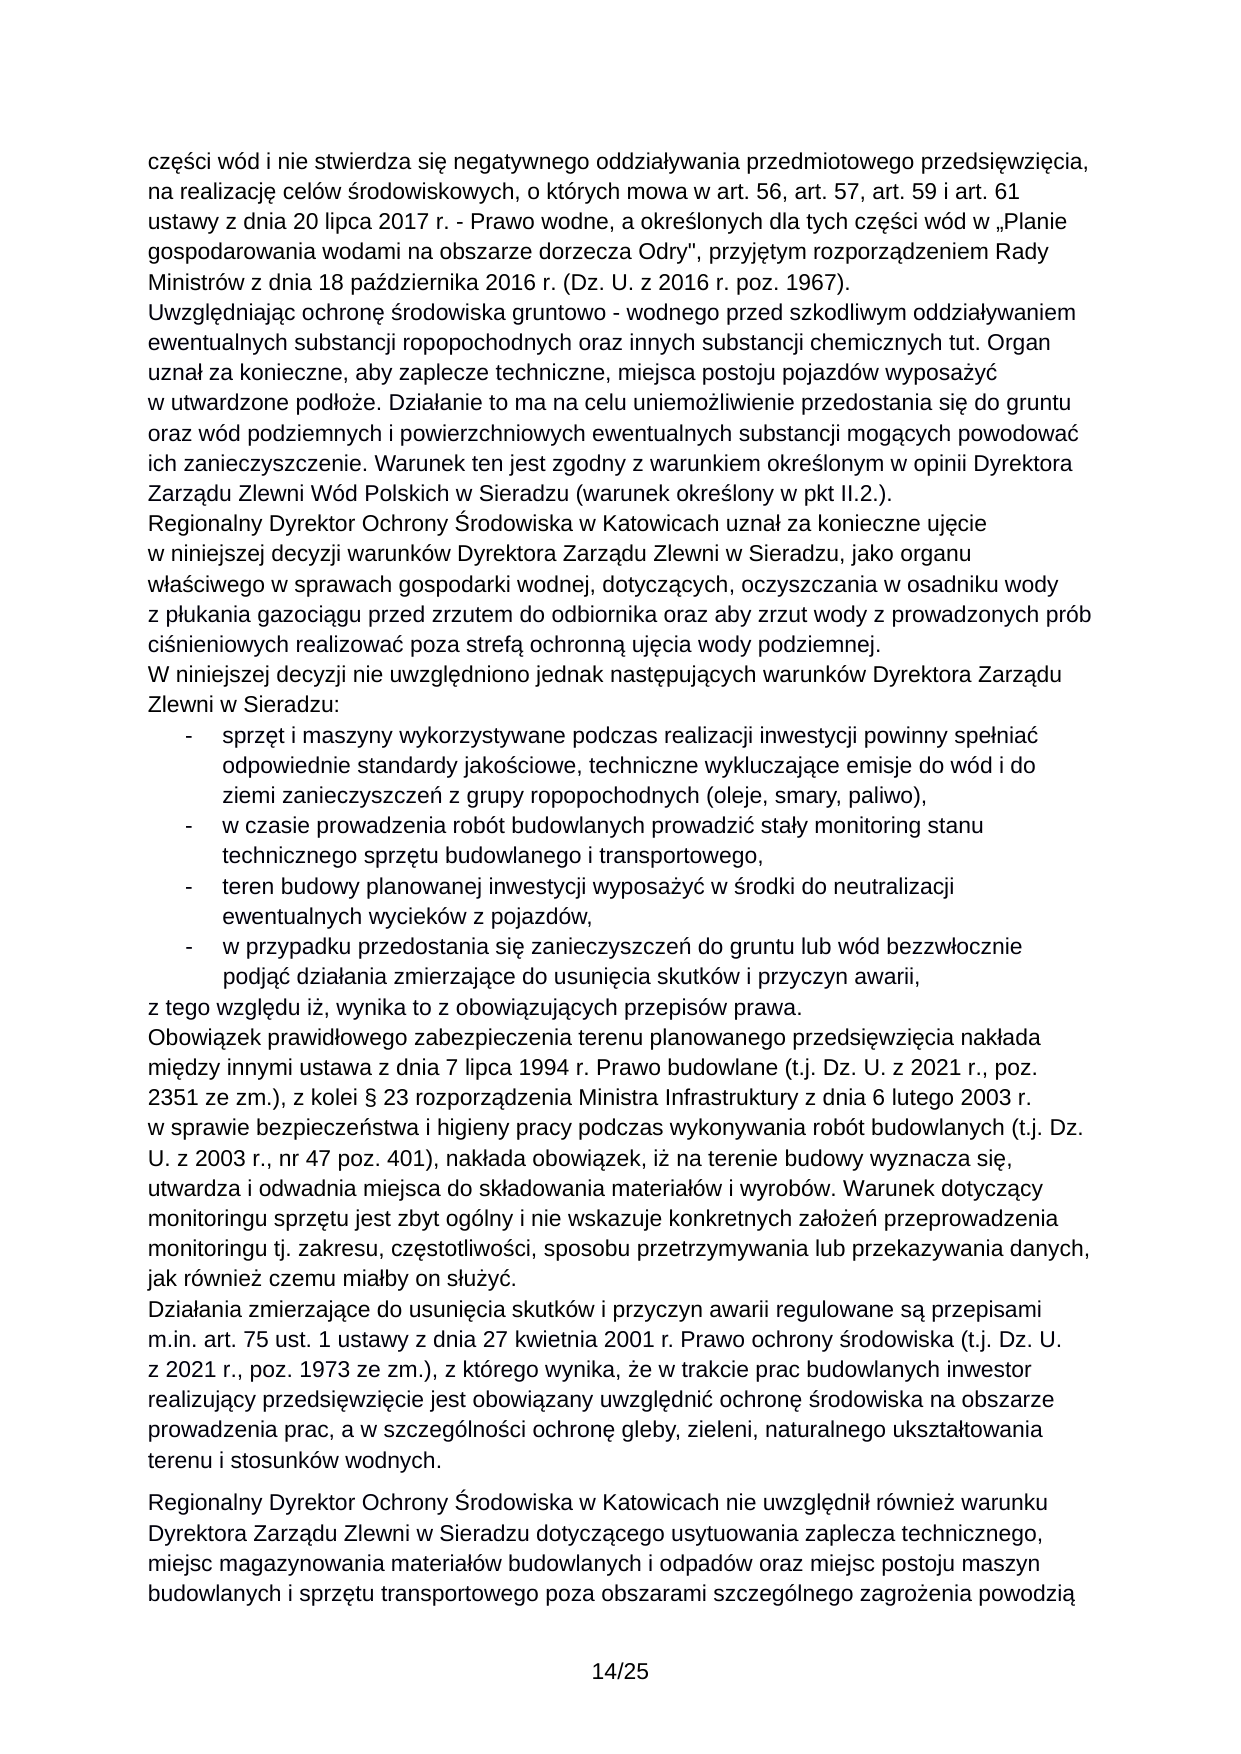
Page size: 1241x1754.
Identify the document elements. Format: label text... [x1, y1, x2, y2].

text Uwzględniając ochronę środowiska gruntowo - wodnego przed szkodliwym oddziaływaniem ewentualnych substancji ropopochodnych oraz innych substancji chemicznych tut. Organ uznał za konieczne, aby zaplecze techniczne, miejsca postoju pojazdów wyposażyć w utwardzone podłoże. Działanie to ma na celu uniemożliwienie przedostania się do gruntu oraz wód podziemnych i powierzchniowych ewentualnych substancji mogących powodować ich zanieczyszczenie. Warunek ten jest zgodny z warunkiem określonym w opinii Dyrektora Zarządu Zlewni Wód Polskich w Sieradzu (warunek określony w pkt II.2.). [148, 299, 1093, 506]
text Obowiązek prawidłowego zabezpieczenia terenu planowanego przedsięwzięcia nakłada między innymi ustawa z dnia 7 lipca 1994 r. Prawo budowlane (t.j. Dz. U. z 2021 r., poz. 2351 ze zm.), z kolei § 23 rozporządzenia Ministra Infrastruktury z dnia 6 lutego 2003 r. w sprawie bezpieczeństwa i higieny pracy podczas wykonywania robót budowlanych (t.j. Dz. U. z 2003 r., nr 47 poz. 401), nakłada obowiązek, iż na terenie budowy wyznacza się, utwardza i odwadnia miejsca do składowania materiałów i wyrobów. Warunek dotyczący monitoringu sprzętu jest zbyt ogólny i nie wskazuje konkretnych założeń przeprowadzenia monitoringu tj. zakresu, częstotliwości, sposobu przetrzymywania lub przekazywania danych, jak również czemu miałby on służyć. [148, 1024, 1093, 1292]
text Działania zmierzające do usunięcia skutków i przyczyn awarii regulowane są przepisami m.in. art. 75 ust. 1 ustawy z dnia 27 kwietnia 2001 r. Prawo ochrony środowiska (t.j. Dz. U. z 2021 r., poz. 1973 ze zm.), z którego wynika, że w trakcie prac budowlanych inwestor realizujący przedsięwzięcie jest obowiązany uwzględnić ochronę środowiska na obszarze prowadzenia prac, a w szczególności ochronę gleby, zieleni, naturalnego ukształtowania terenu i stosunków wodnych. [148, 1296, 1093, 1473]
text W niniejszej decyzji nie uwzględniono jednak następujących warunków Dyrektora Zarządu Zlewni w Sieradzu: [148, 661, 1093, 718]
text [148, 1489, 1093, 1606]
text z tego względu iż, wynika to z obowiązujących przepisów prawa. [148, 993, 1093, 1020]
list teren budowy planowanej inwestycji wyposażyć w środki do neutralizacji ewentualnych wycieków z pojazdów, [185, 873, 1093, 929]
list w czasie prowadzenia robót budowlanych prowadzić stały monitoring stanu technicznego sprzętu budowlanego i transportowego, [185, 812, 1093, 869]
text Regionalny Dyrektor Ochrony Środowiska w Katowicach uznał za konieczne ujęcie w niniejszej decyzji warunków Dyrektora Zarządu Zlewni w Sieradzu, jako organu właściwego w sprawach gospodarki wodnej, dotyczących, oczyszczania w osadniku wody z płukania gazociągu przed zrzutem do odbiornika oraz aby zrzut wody z prowadzonych prób ciśnieniowych realizować poza strefą ochronną ujęcia wody podziemnej. [148, 510, 1093, 657]
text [148, 148, 1093, 295]
list sprzęt i maszyny wykorzystywane podczas realizacji inwestycji powinny spełniać odpowiednie standardy jakościowe, techniczne wykluczające emisje do wód i do ziemi zanieczyszczeń z grupy ropopochodnych (oleje, smary, paliwo), [185, 722, 1093, 808]
list w przypadku przedostania się zanieczyszczeń do gruntu lub wód bezzwłocznie podjąć działania zmierzające do usunięcia skutków i przyczyn awarii, [185, 933, 1093, 989]
